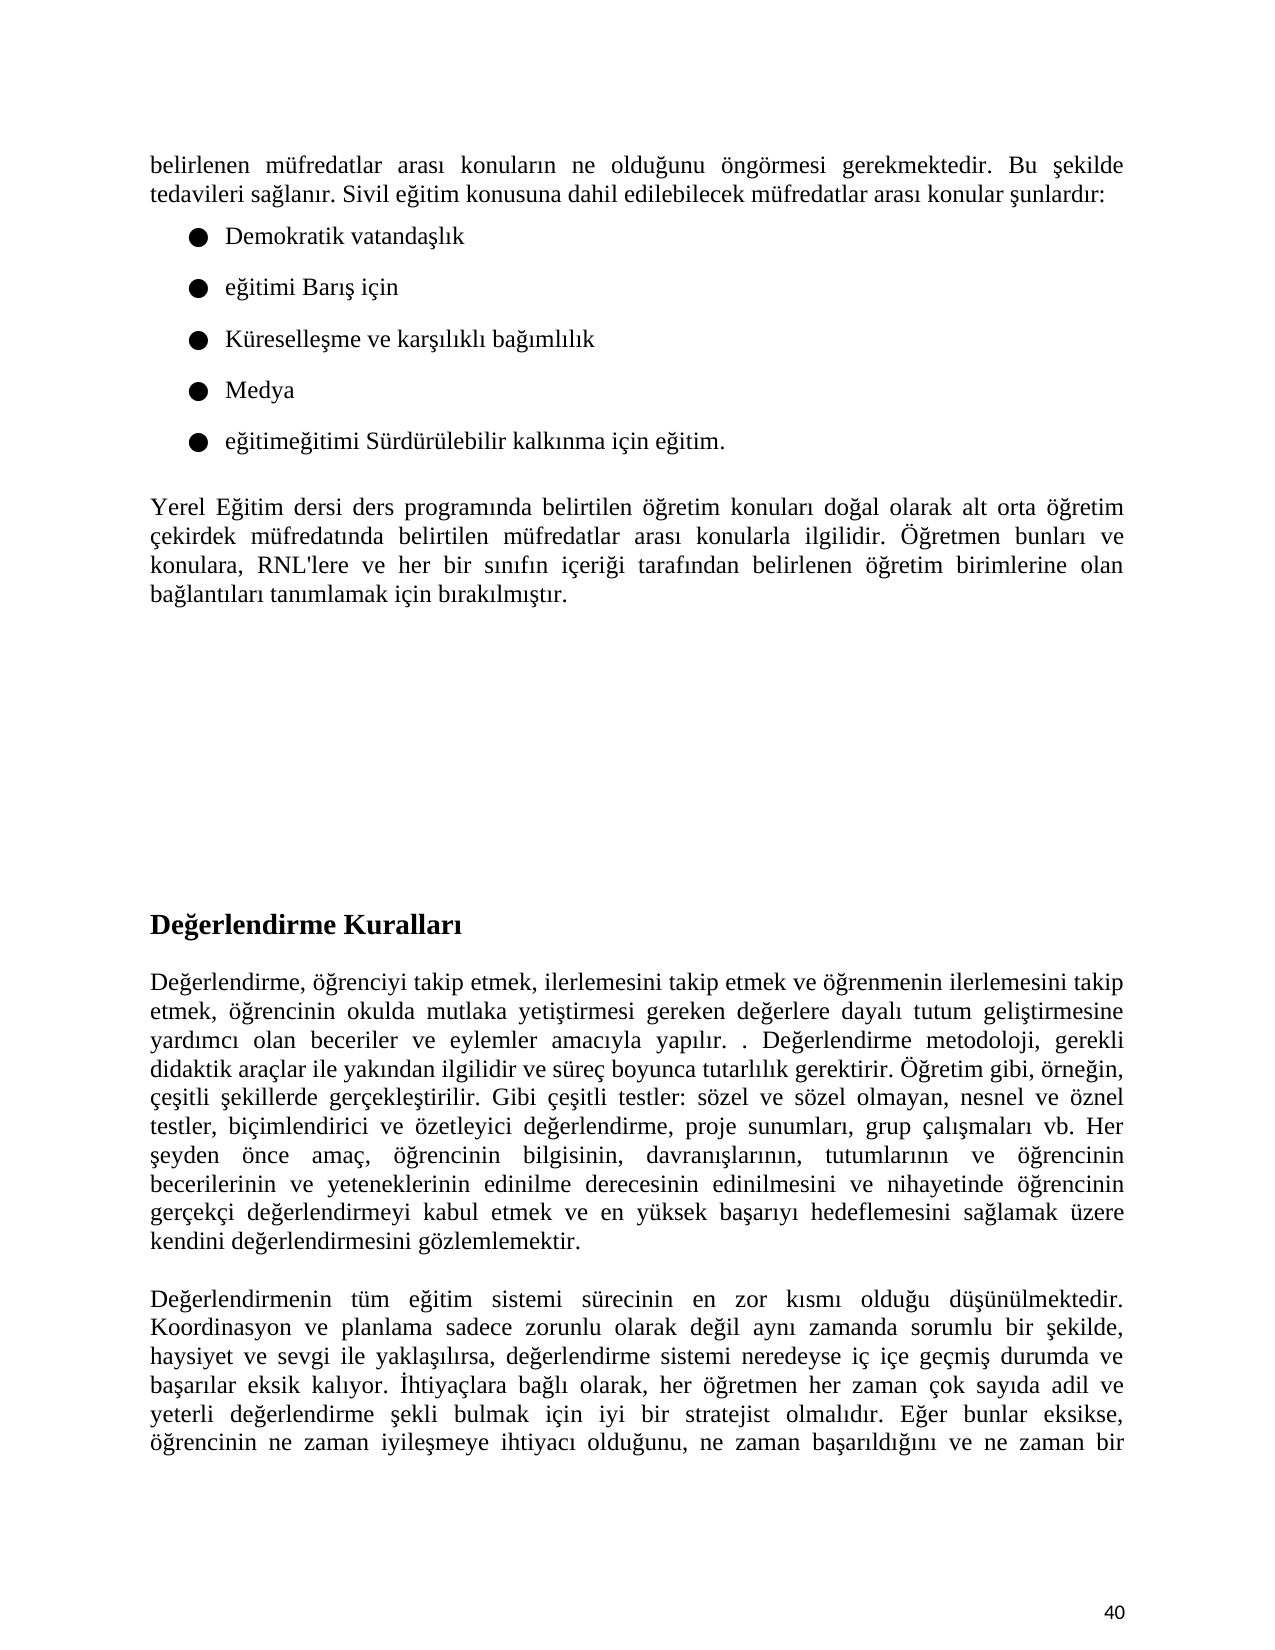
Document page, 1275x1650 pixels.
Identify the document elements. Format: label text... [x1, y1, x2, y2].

text Yerel Eğitim dersi ders programında belirtilen öğretim konuları doğal olarak alt orta öğretim çekirdek müfredatında belirtilen müfredatlar arası konularla ilgilidir. Öğretmen bunları ve konulara, RNL'lere ve her bir sınıfın içeriği tarafından belirlenen öğretim birimlerine olan bağlantıları tanımlamak için bırakılmıştır. [150, 492, 1125, 607]
text Değerlendirme, öğrenciyi takip etmek, ilerlemesini takip etmek ve öğrenmenin ilerlemesini takip etmek, öğrencinin okulda mutlaka yetiştirmesi gereken değerlere dayalı tutum geliştirmesine yardımcı olan beceriler ve eylemler amacıyla yapılır. . Değerlendirme metodoloji, gerekli didaktik araçlar ile yakından ilgilidir ve süreç boyunca tutarlılık gerektirir. Öğretim gibi, örneğin, çeşitli şekillerde gerçekleştirilir. Gibi çeşitli testler: sözel ve sözel olmayan, nesnel ve öznel testler, biçimlendirici ve özetleyici değerlendirme, proje sunumları, grup çalışmaları vb. Her şeyden önce amaç, öğrencinin bilgisinin, davranışlarının, tutumlarının ve öğrencinin becerilerinin ve yeteneklerinin edinilme derecesinin edinilmesini ve nihayetinde öğrencinin gerçekçi değerlendirmeyi kabul etmek ve en yüksek başarıyı hedeflemesini sağlamak üzere kendini değerlendirmesini gözlemlemektir. [150, 967, 1125, 1255]
text Değerlendirme Kuralları [150, 907, 1125, 941]
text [150, 150, 1125, 207]
list Küreselleşme ve karşılıklı bağımlılık [187, 310, 1125, 361]
list Medya [187, 361, 1125, 412]
list eğitimi Barış için [187, 259, 1125, 310]
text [150, 1284, 1125, 1456]
list Demokratik vatandaşlık [187, 207, 1125, 259]
list eğitimeğitimi Sürdürülebilir kalkınma için eğitim. [187, 412, 1125, 464]
